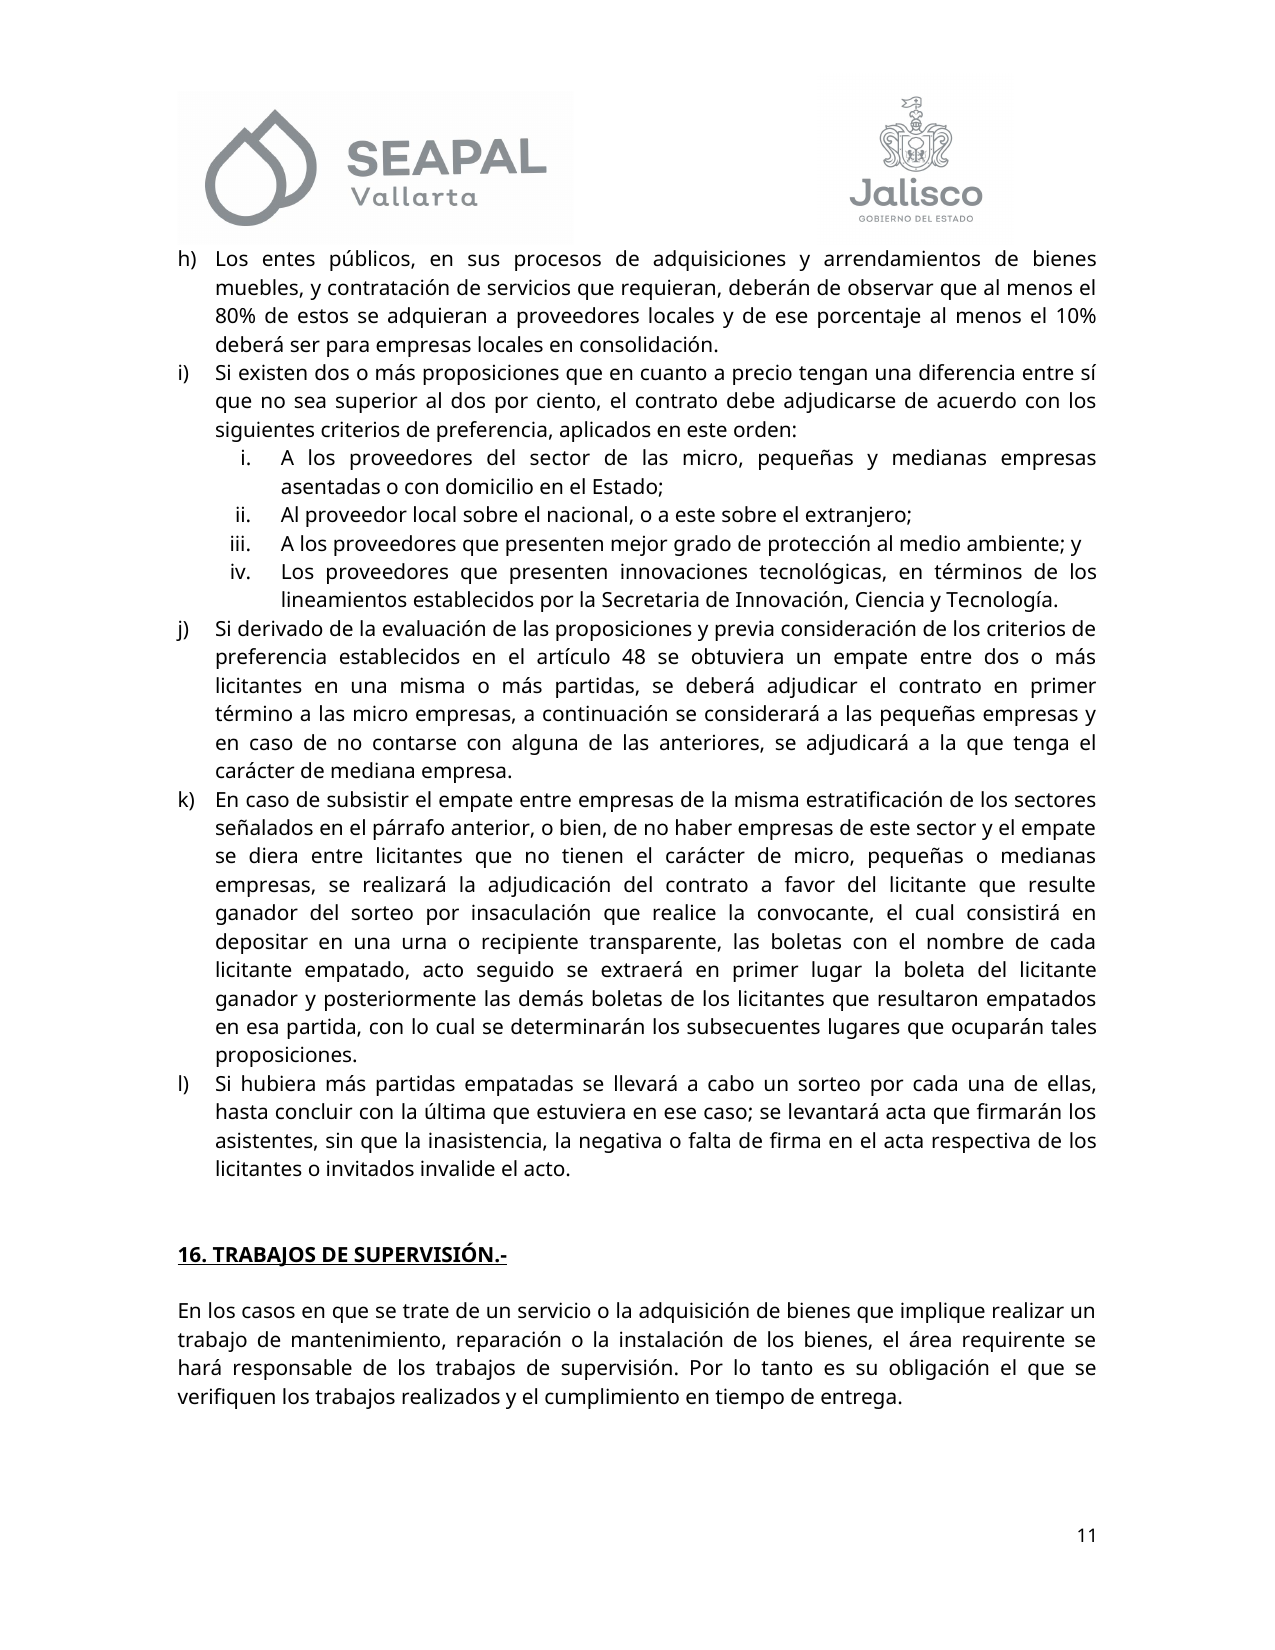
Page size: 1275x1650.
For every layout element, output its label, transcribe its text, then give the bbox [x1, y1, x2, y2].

list En caso de subsistir el empate entre empresas de la misma estratificación de los sectores señalados en el párrafo anterior, o bien, de no haber empresas de este sector y el empate se diera entre licitantes que no tienen el carácter de micro, pequeñas o medianas empresas, se realizará la adjudicación del contrato a favor del licitante que resulte ganador del sorteo por insaculación que realice la convocante, el cual consistirá en depositar en una urna o recipiente transparente, las boletas con el nombre de cada licitante empatado, acto seguido se extraerá en primer lugar la boleta del licitante ganador y posteriormente las demás boletas de los licitantes que resultaron empatados en esa partida, con lo cual se determinarán los subsecuentes lugares que ocuparán tales proposiciones. [177, 785, 1098, 1069]
list Los proveedores que presenten innovaciones tecnológicas, en términos de los lineamientos establecidos por la Secretaria de Innovación, Ciencia y Tecnología. [251, 557, 1098, 614]
list Al proveedor local sobre el nacional, o a este sobre el extranjero; [251, 500, 1098, 529]
text En los casos en que se trate de un servicio o la adquisición de bienes que implique realizar un trabajo de mantenimiento, reparación o la instalación de los bienes, el área requirente se hará responsable de los trabajos de supervisión. Por lo tanto es su obligación el que se verifiquen los trabajos realizados y el cumplimiento en tiempo de entrega. [177, 1297, 1098, 1410]
text 16. TRABAJOS DE SUPERVISIÓN.- [177, 1240, 1098, 1268]
list A los proveedores del sector de las micro, pequeñas y medianas empresas asentadas o con domicilio en el Estado; [251, 443, 1098, 500]
list Los entes públicos, en sus procesos de adquisiciones y arrendamientos de bienes muebles, y contratación de servicios que requieran, deberán de observar que al menos el 80% de estos se adquieran a proveedores locales y de ese porcentaje al menos el 10% deberá ser para empresas locales en consolidación. [177, 244, 1098, 358]
list Si derivado de la evaluación de las proposiciones y previa consideración de los criterios de preferencia establecidos en el artículo 48 se obtuviera un empate entre dos o más licitantes en una misma o más partidas, se deberá adjudicar el contrato en primer término a las micro empresas, a continuación se considerará a las pequeñas empresas y en caso de no contarse con alguna de las anteriores, se adjudicará a la que tenga el carácter de mediana empresa. [177, 614, 1098, 785]
list Si existen dos o más proposiciones que en cuanto a precio tengan una diferencia entre sí que no sea superior al dos por ciento, el contrato debe adjudicarse de acuerdo con los siguientes criterios de preferencia, aplicados en este orden: [177, 358, 1098, 443]
picture [177, 91, 574, 245]
picture [817, 73, 1015, 245]
list Si hubiera más partidas empatadas se llevará a cabo un sorteo por cada una de ellas, hasta concluir con la última que estuviera en ese caso; se levantará acta que firmarán los asistentes, sin que la inasistencia, la negativa o falta de firma en el acta respectiva de los licitantes o invitados invalide el acto. [177, 1069, 1098, 1183]
list A los proveedores que presenten mejor grado de protección al medio ambiente; y [251, 529, 1098, 557]
